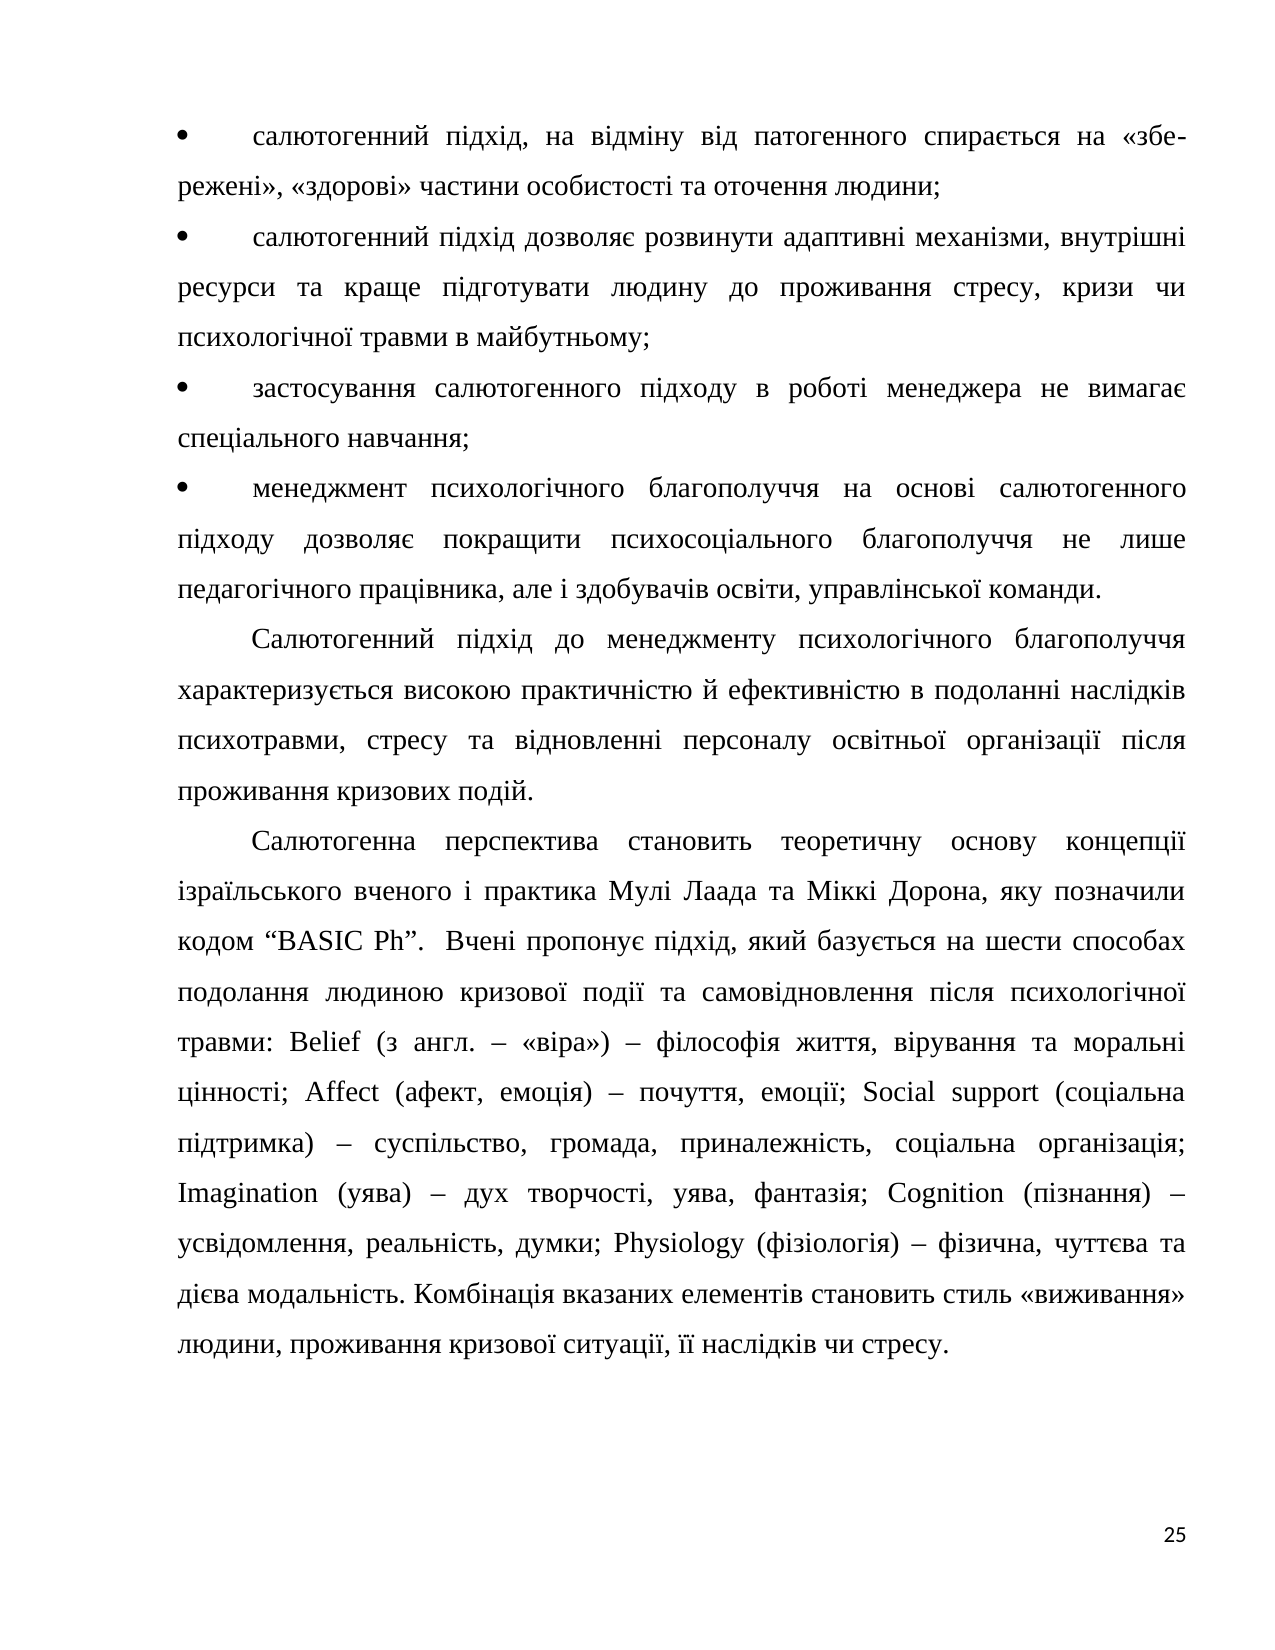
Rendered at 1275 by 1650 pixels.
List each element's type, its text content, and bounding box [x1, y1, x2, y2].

list застосування салютогенного підходу в роботі менеджера не вимагає спеціального навчання; [177, 370, 1186, 454]
text Салютогенний підхід до менеджменту психологічного благополуччя характеризується високою практичністю й ефективністю в подоланні наслідків психотравми, стресу та відновленні персоналу освітньої організації після проживання кризових подій. [177, 622, 1186, 806]
list салютогенний підхід, на відміну від патогенного спирається на «збережені», «здорові» частини особистості та оточення людини; [177, 118, 1186, 202]
list салютогенний підхід дозволяє розвинути адаптивні механізми, внутрішні ресурси та краще підготувати людину до проживання стресу, кризи чи психологічної травми в майбутньому; [177, 219, 1186, 353]
list менеджмент психологічного благополуччя на основі салютогенного підходу дозволяє покращити психосоціального благополуччя не лише педагогічного працівника, але і здобувачів освіти, управлінської команди. [177, 471, 1186, 605]
text Салютогенна перспектива становить теоретичну основу концепції ізраїльського вченого і практика Мулі Лаада та Міккі Дорона, яку позначили кодом “BASIC Ph”. Вчені пропонує підхід, який базується на шести способах подолання людиною кризової події та самовідновлення після психологічної травми: Belief (з англ. – «віра») – філософія життя, вірування та моральні цінності; Affect (афект, емоція) – почуття, емоції; Social support (соціальна підтримка) – суспільство, громада, приналежність, соціальна організація; Imagination (уява) – дух творчості, уява, фантазія; Cognition (пізнання) – усвідомлення, реальність, думки; Physiology (фізіологія) – фізична, чуттєва та дієва модальність. Комбінація вказаних елементів становить стиль «виживання» людини, проживання кризової ситуації, її наслідків чи стресу. [177, 823, 1186, 1359]
